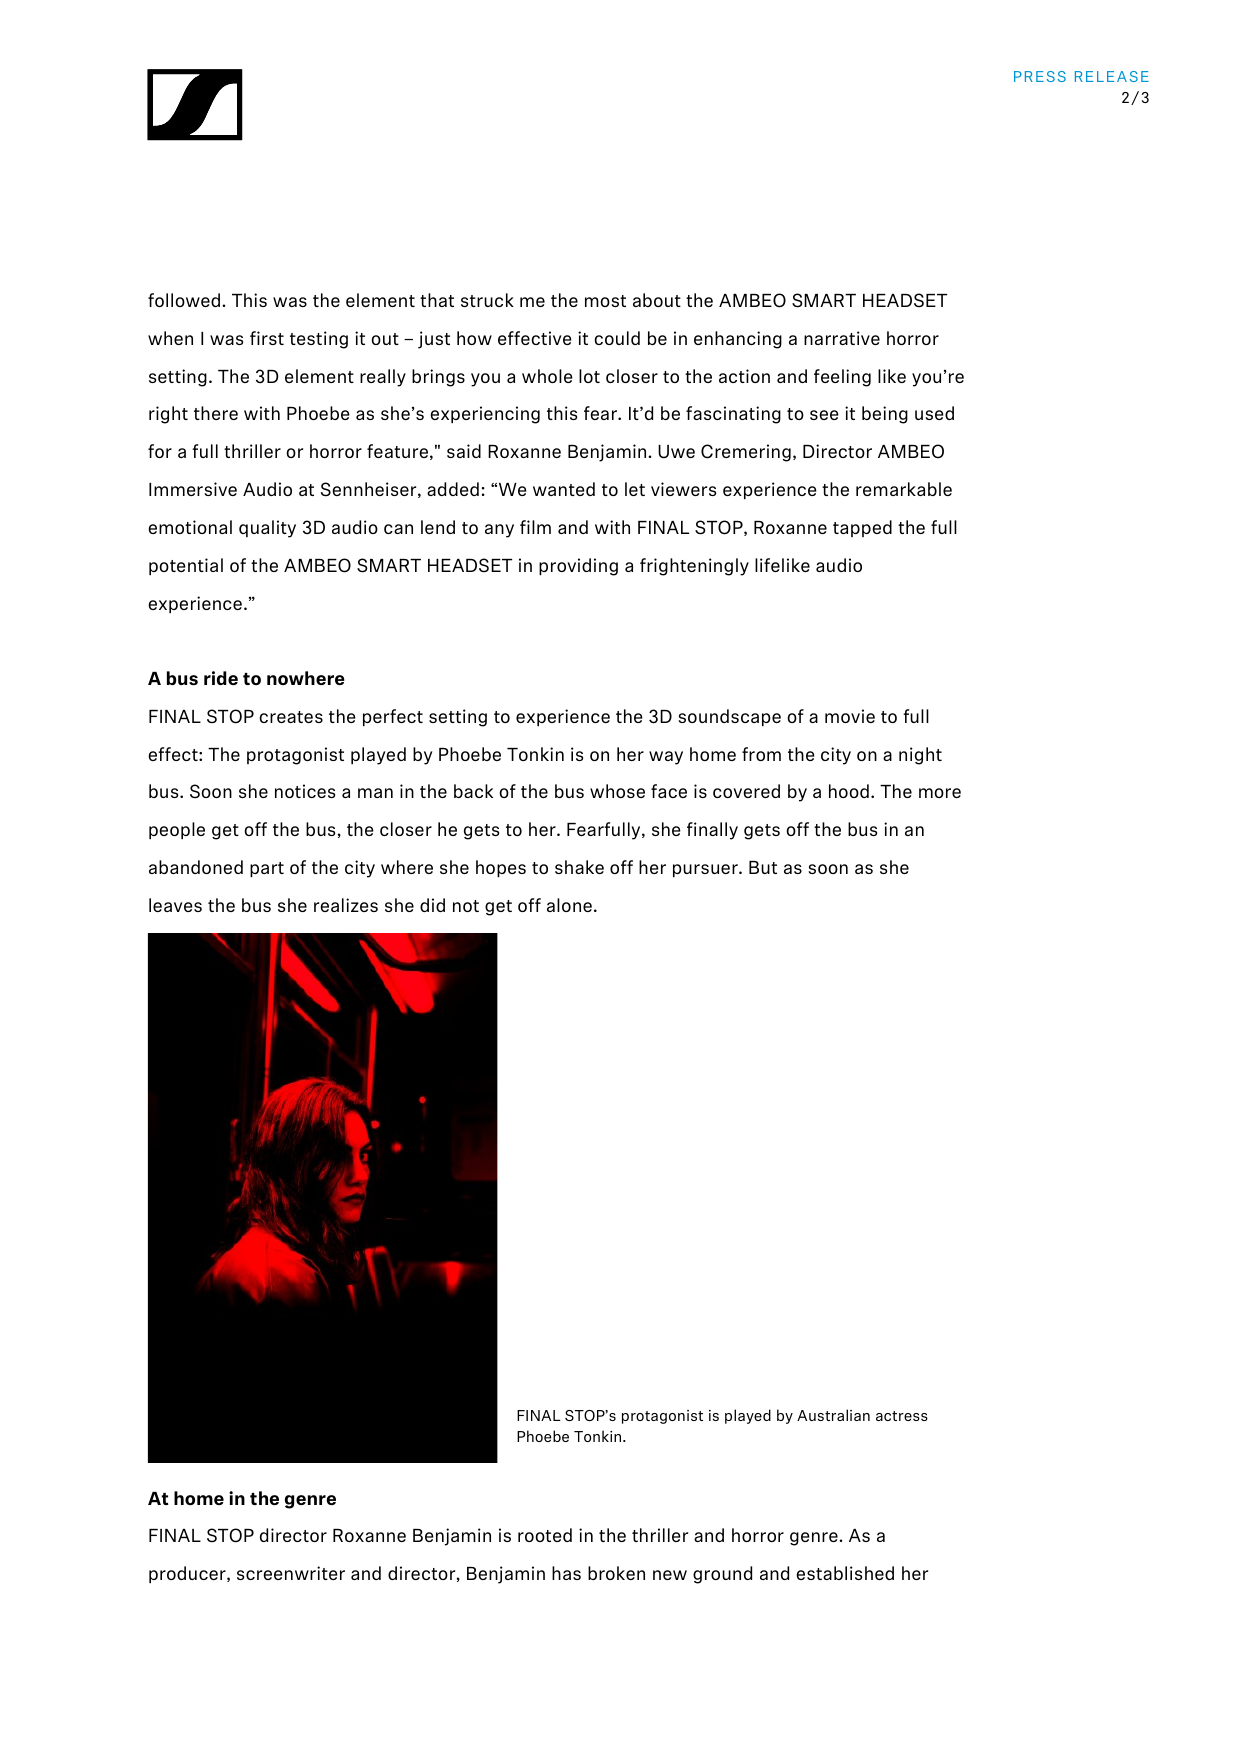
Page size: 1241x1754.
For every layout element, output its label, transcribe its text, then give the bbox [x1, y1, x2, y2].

text FINAL STOP creates the perfect setting to experience the 3D soundscape of a movie to full effect: The protagonist played by Phoebe Tonkin is on her way home from the city on a night bus. Soon she notices a man in the back of the bus whose face is covered by a hood. The more people get off the bus, the closer he gets to her. Fearfully, she finally gets off the bus in an abandoned part of the city where she hopes to shake off her pursuer. But as soon as she leaves the bus she realizes she did not get off alone. [148, 703, 968, 917]
picture [147, 933, 498, 1462]
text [148, 1522, 968, 1585]
text A bus ride to nowhere [148, 665, 968, 690]
text FINAL STOP’s protagonist is played by Australian actress Phoebe Tonkin. [498, 1404, 968, 1447]
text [148, 287, 968, 614]
text At home in the genre [148, 1484, 968, 1509]
